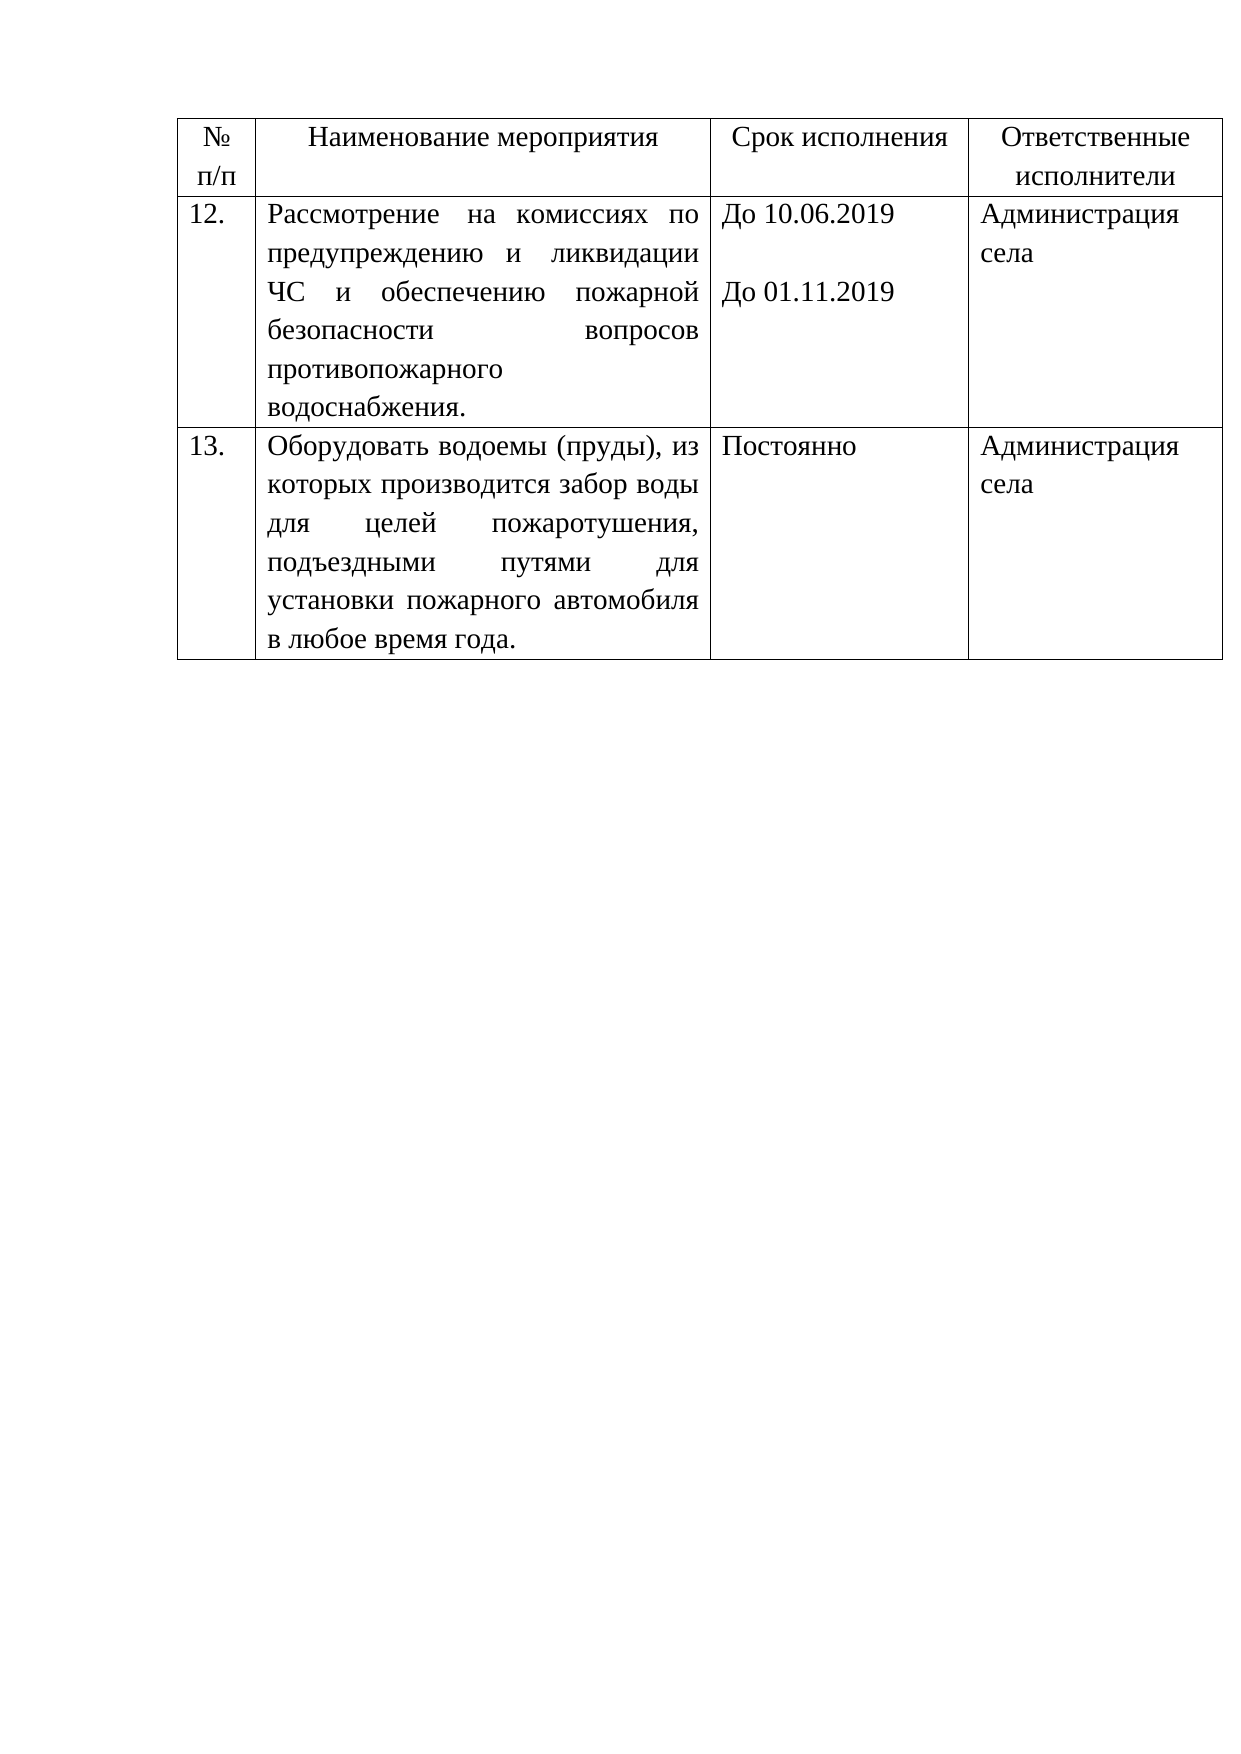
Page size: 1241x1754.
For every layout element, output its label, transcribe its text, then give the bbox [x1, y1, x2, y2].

table_cell Постоянно [711, 428, 968, 659]
table_cell До 10.06.2019 До 01.11.2019 [711, 197, 968, 427]
table_cell [178, 197, 255, 427]
table_cell [178, 428, 255, 659]
table_header № п/п [178, 119, 255, 196]
table_cell Администрация села [969, 197, 1222, 427]
table_header Ответственные исполнители [969, 119, 1222, 196]
table_header Срок исполнения [711, 119, 968, 196]
table_cell Администрация села [969, 428, 1222, 659]
table_cell Оборудовать водоемы (пруды), из которых производится забор воды для целей пожаротушения, подъездными путями для установки пожарного автомобиля в любое время года. [256, 428, 710, 659]
table_cell Рассмотрение на комиссиях по предупреждению и ликвидации ЧС и обеспечению пожарной безопасности вопросов противопожарного водоснабжения. [256, 197, 710, 427]
table_header Наименование мероприятия [256, 119, 710, 196]
